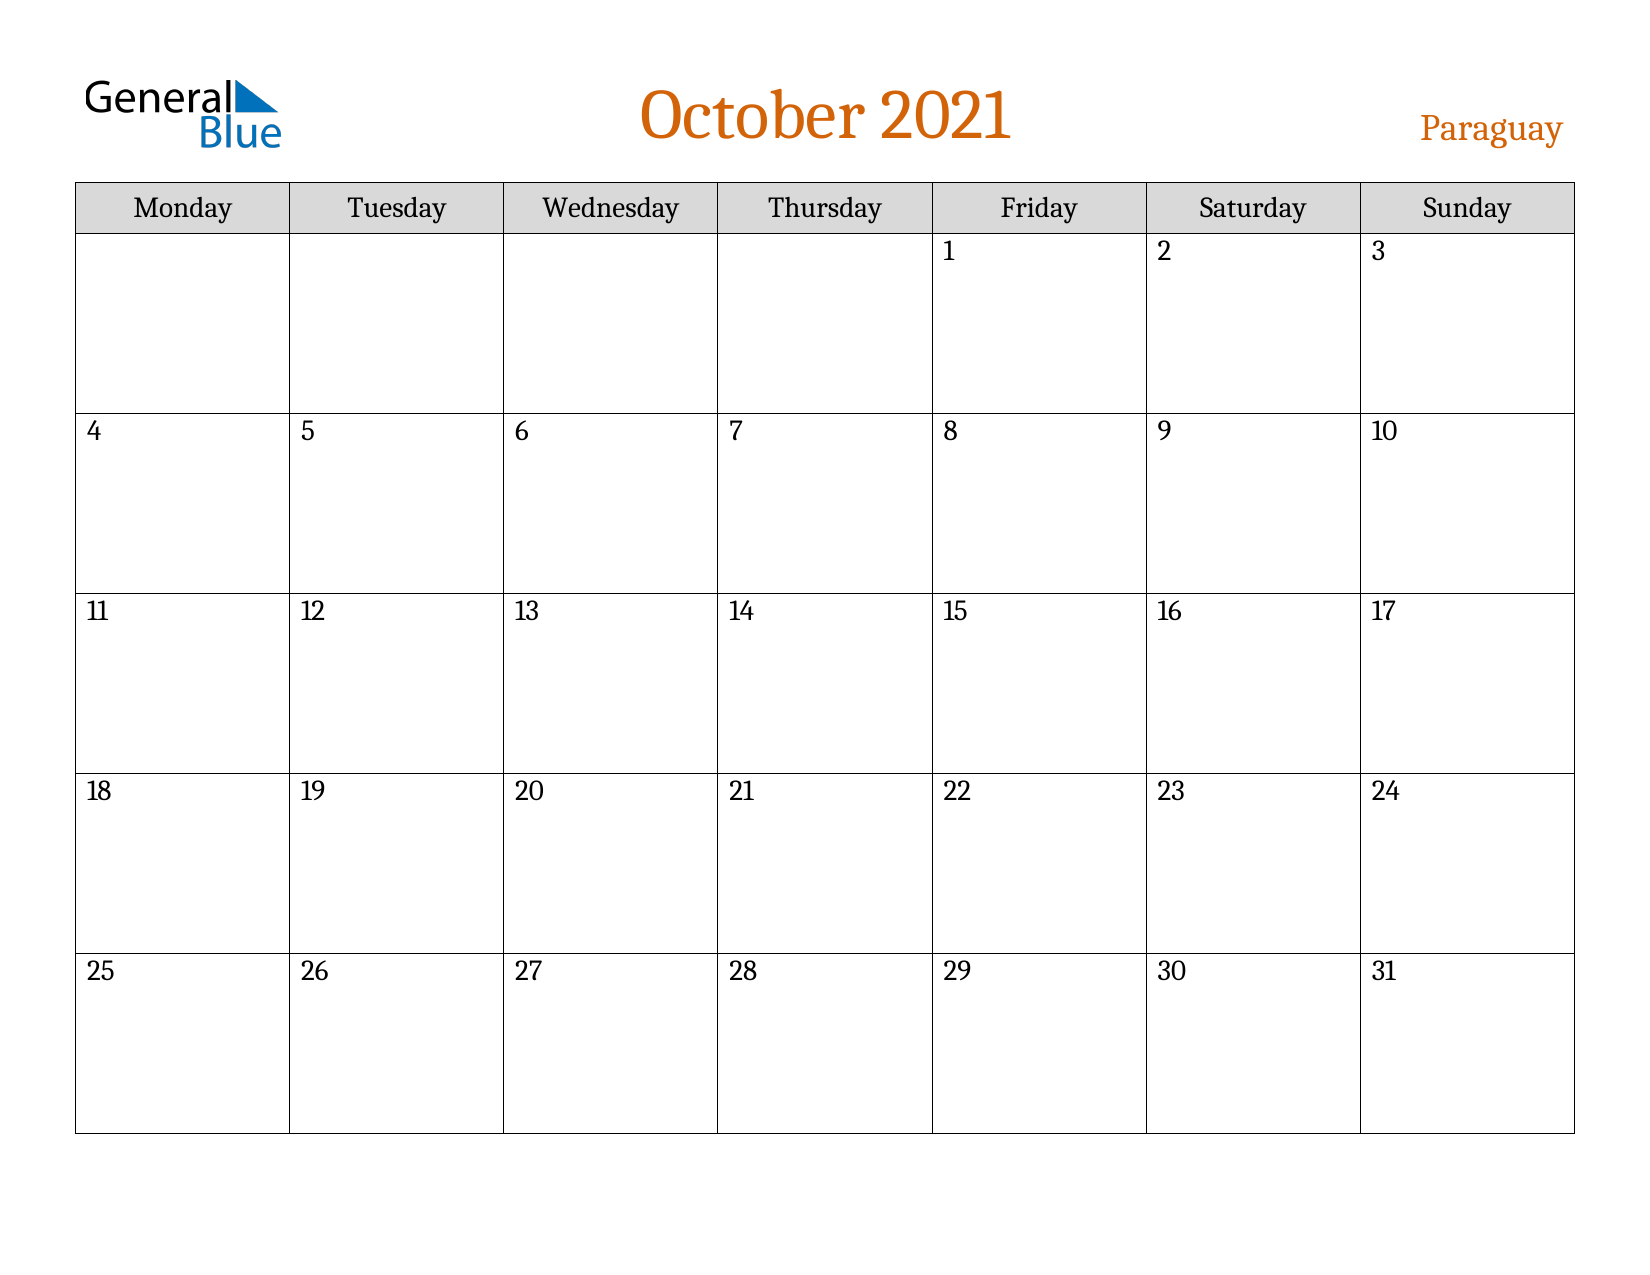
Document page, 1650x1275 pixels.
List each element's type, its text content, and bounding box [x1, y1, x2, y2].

table_cell 8 [933, 414, 1146, 450]
table_cell [290, 990, 503, 1133]
table_cell [1361, 630, 1574, 773]
table_cell 1 [933, 234, 1146, 270]
table_cell [290, 630, 503, 773]
table_cell 23 [1147, 774, 1360, 810]
table_cell [1147, 990, 1360, 1133]
table_cell [933, 810, 1146, 953]
table_cell [504, 810, 717, 953]
table_cell 17 [1361, 594, 1574, 630]
table_cell 26 [290, 954, 503, 990]
table_cell 3 [1361, 234, 1574, 270]
table_cell 12 [290, 594, 503, 630]
table_cell 9 [1147, 414, 1360, 450]
table_cell [1147, 270, 1360, 413]
table_header October 2021 [504, 75, 1146, 182]
table_cell 28 [718, 954, 932, 990]
table_cell 6 [504, 414, 717, 450]
table_cell [1361, 270, 1574, 413]
table_cell [1147, 630, 1360, 773]
table_cell 27 [504, 954, 717, 990]
table_cell 18 [76, 774, 289, 810]
picture [86, 80, 281, 148]
table_cell [76, 270, 289, 413]
table_cell 15 [933, 594, 1146, 630]
table_cell [1361, 810, 1574, 953]
table_cell 11 [76, 594, 289, 630]
table_cell [76, 234, 289, 270]
table_cell 10 [1361, 414, 1574, 450]
table_cell 29 [933, 954, 1146, 990]
table_cell [718, 990, 932, 1133]
table_cell [933, 270, 1146, 413]
table_cell 5 [290, 414, 503, 450]
table_cell [504, 990, 717, 1133]
table_cell [933, 990, 1146, 1133]
table_cell 2 [1147, 234, 1360, 270]
table_cell [504, 234, 717, 270]
table_cell [718, 810, 932, 953]
table_cell [1147, 810, 1360, 953]
table_cell Sunday [1361, 183, 1574, 233]
table_cell [504, 450, 717, 593]
table_cell [76, 990, 289, 1133]
table_header [76, 75, 503, 182]
table_cell 31 [1361, 954, 1574, 990]
table_cell 14 [718, 594, 932, 630]
table_cell 7 [718, 414, 932, 450]
table_cell [933, 630, 1146, 773]
table_cell [718, 630, 932, 773]
table_header Paraguay [1146, 75, 1574, 182]
table_cell [290, 234, 503, 270]
table_cell [718, 450, 932, 593]
table_cell [76, 630, 289, 773]
table_cell [290, 810, 503, 953]
table_cell 30 [1147, 954, 1360, 990]
table_cell 20 [504, 774, 717, 810]
table_cell [76, 810, 289, 953]
table_cell [718, 234, 932, 270]
table_cell [933, 450, 1146, 593]
table_cell 4 [76, 414, 289, 450]
table_cell 13 [504, 594, 717, 630]
table_cell 24 [1361, 774, 1574, 810]
table_cell 22 [933, 774, 1146, 810]
table_cell Monday [76, 183, 289, 233]
table_cell Wednesday [504, 183, 717, 233]
table_cell [1147, 450, 1360, 593]
table_cell [1361, 450, 1574, 593]
table_cell 16 [1147, 594, 1360, 630]
table_cell Saturday [1147, 183, 1360, 233]
table_cell [76, 450, 289, 593]
table_cell [1361, 990, 1574, 1133]
table_cell 25 [76, 954, 289, 990]
table_cell [290, 450, 503, 593]
table_cell [504, 630, 717, 773]
table_cell [718, 270, 932, 413]
table_cell [504, 270, 717, 413]
table_cell Friday [933, 183, 1146, 233]
table_cell 19 [290, 774, 503, 810]
table_cell Tuesday [290, 183, 503, 233]
table_cell Thursday [718, 183, 932, 233]
table_cell 21 [718, 774, 932, 810]
table_cell [290, 270, 503, 413]
